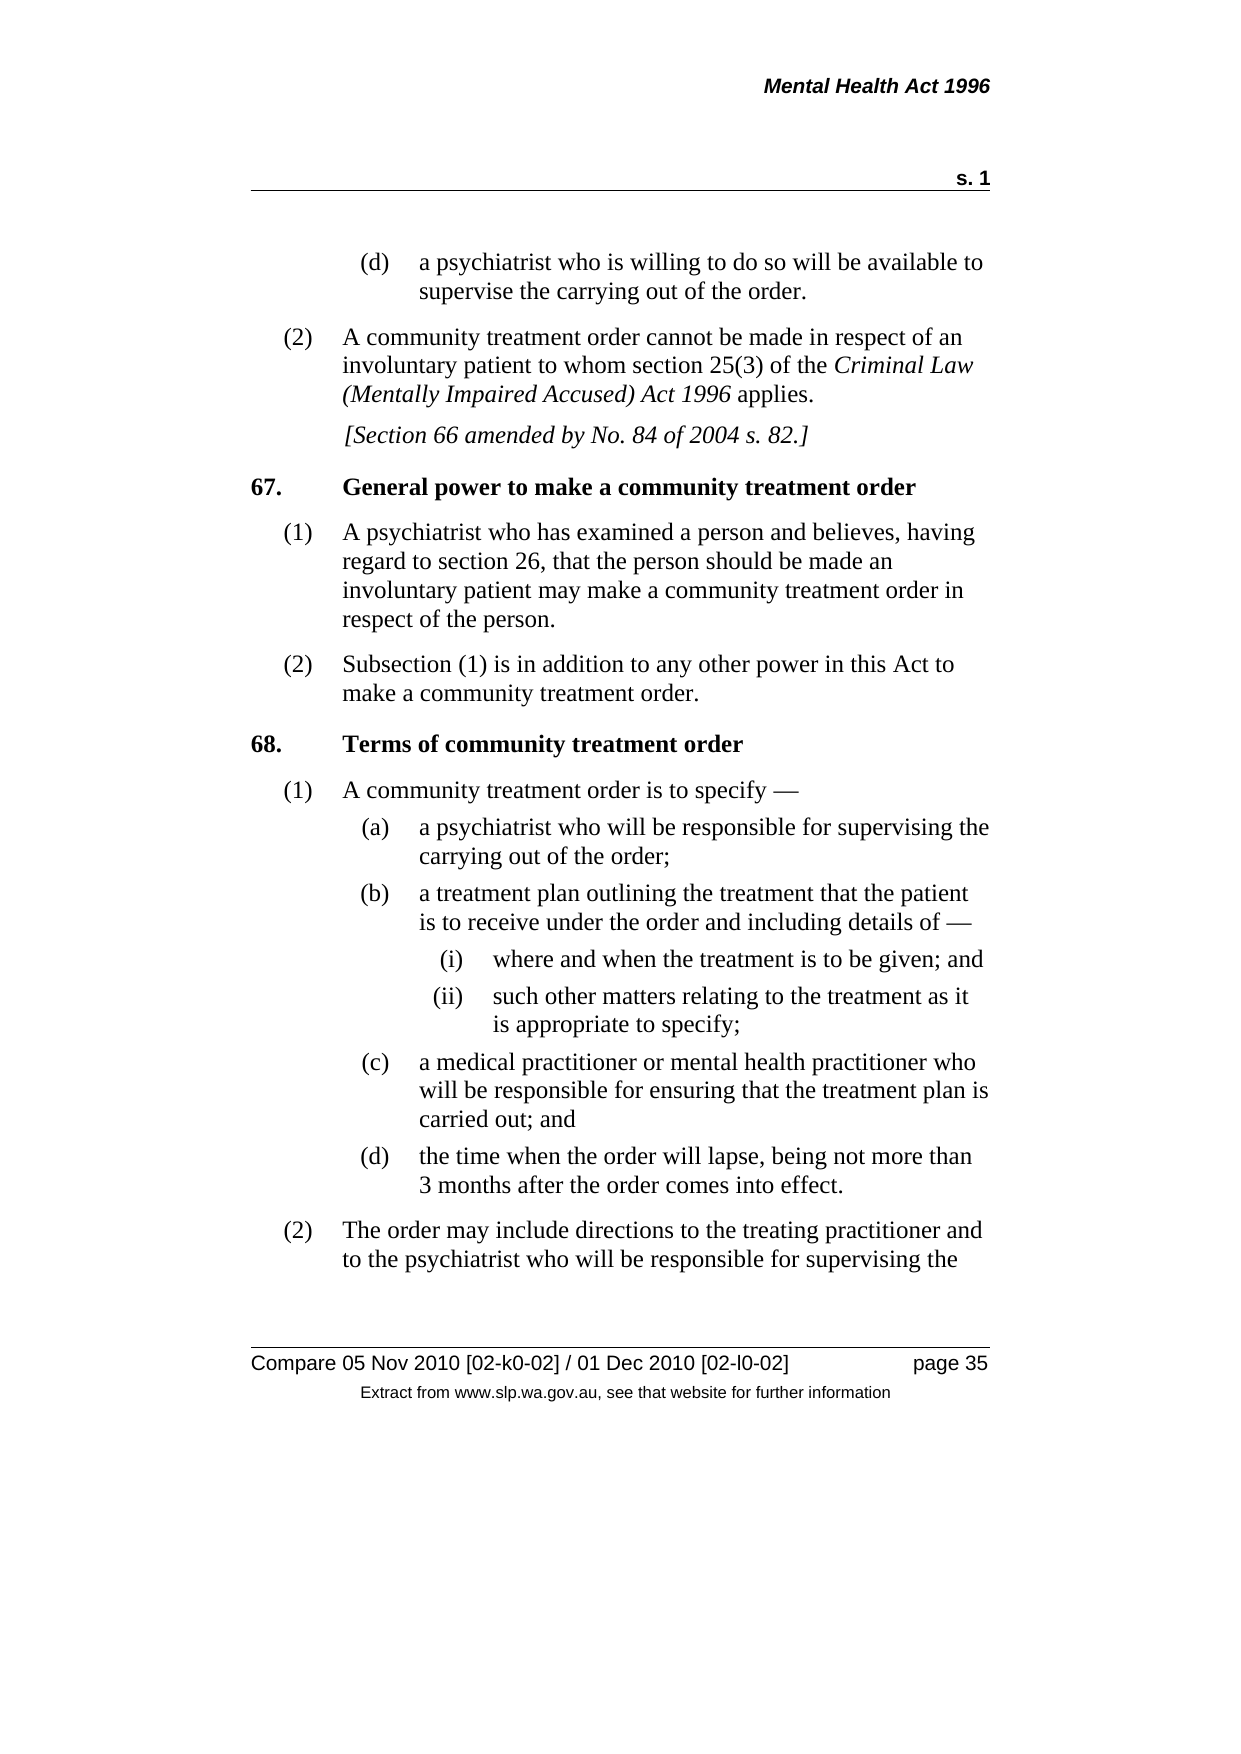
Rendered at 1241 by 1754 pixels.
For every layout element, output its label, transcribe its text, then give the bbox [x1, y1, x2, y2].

text (i) where and when the treatment is to be given; and [251, 944, 990, 972]
text (1) A psychiatrist who has examined a person and believes, having regard to section 26, that the person should be made an involuntary patient may make a community treatment order in respect of the person. [251, 517, 990, 632]
text (b) a treatment plan outlining the treatment that the patient is to receive under the order and including details of — [251, 878, 990, 935]
text (2) A community treatment order cannot be made in respect of an involuntary patient to whom section 25(3) of the Criminal Law (Mentally Impaired Accused) Act 1996 applies. [251, 322, 990, 408]
text (2) Subsection (1) is in addition to any other power in this Act to make a community treatment order. [251, 649, 990, 707]
text [Section 66 amended by No. 84 of 2004 s. 82.] [251, 420, 990, 449]
text (d) a psychiatrist who is willing to do so will be available to supervise the carrying out of the order. [251, 247, 990, 305]
text (d) the time when the order will lapse, being not more than 3 months after the order comes into effect. [251, 1141, 990, 1199]
subtitle 67. General power to make a community treatment order [251, 472, 990, 501]
text (ii) such other matters relating to the treatment as it is appropriate to specify; [251, 981, 990, 1038]
subtitle 68. Terms of community treatment order [251, 729, 990, 758]
text (a) a psychiatrist who will be responsible for supervising the carrying out of the order; [251, 812, 990, 869]
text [251, 1215, 990, 1273]
text (c) a medical practitioner or mental health practitioner who will be responsible for ensuring that the treatment plan is carried out; and [251, 1047, 990, 1133]
text (1) A community treatment order is to specify — [251, 775, 990, 804]
